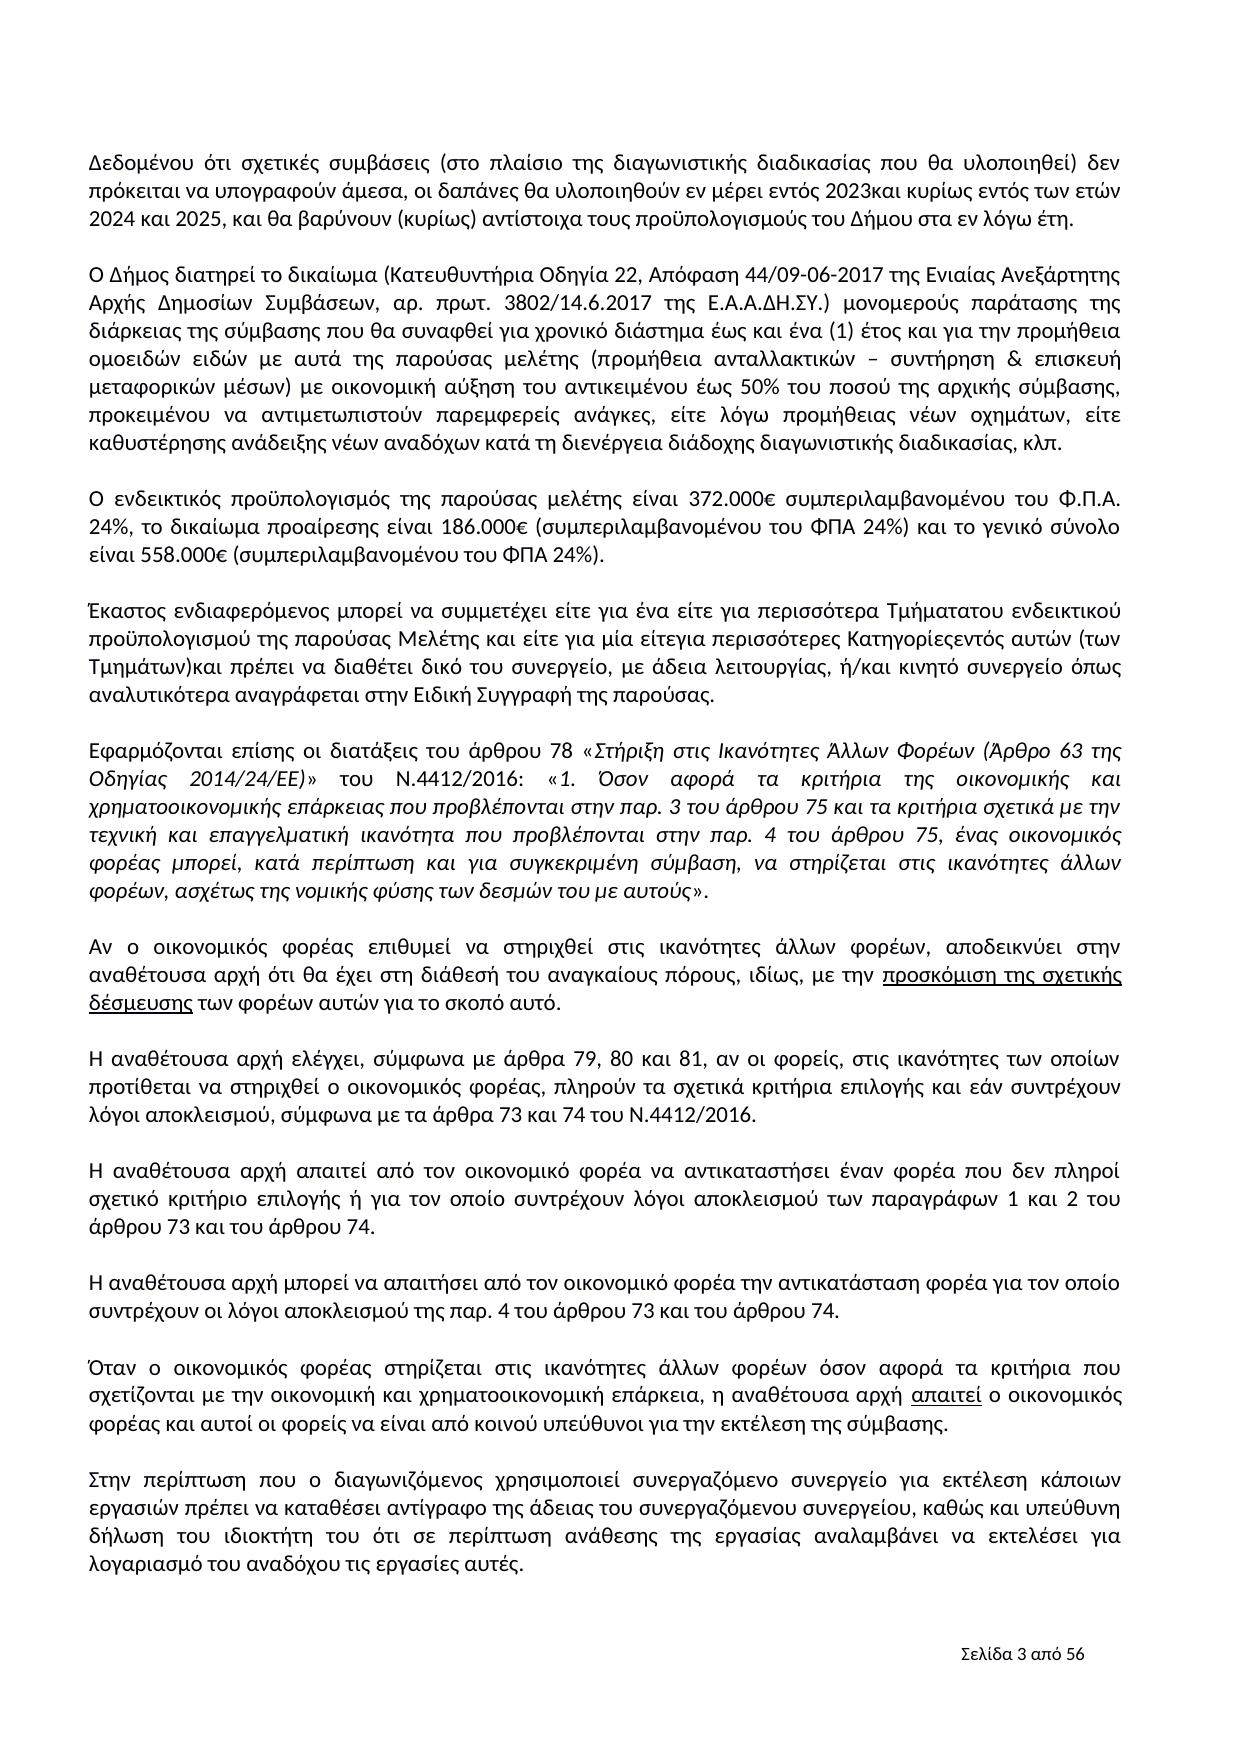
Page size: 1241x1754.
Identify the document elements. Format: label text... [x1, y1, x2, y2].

text Ο ενδεικτικός προϋπολογισμός της παρούσας μελέτης είναι 372.000€ συμπεριλαμβανομένου του Φ.Π.Α. 24%, το δικαίωμα προαίρεσης είναι 186.000€ (συμπεριλαμβανομένου του ΦΠΑ 24%) και το γενικό σύνολο είναι 558.000€ (συμπεριλαμβανομένου του ΦΠΑ 24%). [89, 484, 1122, 568]
text Η αναθέτουσα αρχή ελέγχει, σύμφωνα με άρθρα 79, 80 και 81, αν οι φορείς, στις ικανότητες των οποίων προτίθεται να στηριχθεί ο οικονομικός φορέας, πληρούν τα σχετικά κριτήρια επιλογής και εάν συντρέχουν λόγοι αποκλεισμού, σύμφωνα με τα άρθρα 73 και 74 του Ν.4412/2016. [89, 1044, 1122, 1128]
text Δεδομένου ότι σχετικές συμβάσεις (στο πλαίσιο της διαγωνιστικής διαδικασίας που θα υλοποιηθεί) δεν πρόκειται να υπογραφούν άμεσα, οι δαπάνες θα υλοποιηθούν εν μέρει εντός 2023και κυρίως εντός των ετών 2024 και 2025, και θα βαρύνουν (κυρίως) αντίστοιχα τους προϋπολογισμούς του Δήμου στα εν λόγω έτη. [89, 148, 1122, 232]
text Έκαστος ενδιαφερόμενος μπορεί να συμμετέχει είτε για ένα είτε για περισσότερα Τμήματατου ενδεικτικού προϋπολογισμού της παρούσας Μελέτης και είτε για μία είτεγια περισσότερες Κατηγορίεςεντός αυτών (των Τμημάτων)και πρέπει να διαθέτει δικό του συνεργείο, με άδεια λειτουργίας, ή/και κινητό συνεργείο όπως αναλυτικότερα αναγράφεται στην Ειδική Συγγραφή της παρούσας. [89, 596, 1122, 708]
text Η αναθέτουσα αρχή μπορεί να απαιτήσει από τον οικονομικό φορέα την αντικατάσταση φορέα για τον οποίο συντρέχουν οι λόγοι αποκλεισμού της παρ. 4 του άρθρου 73 και του άρθρου 74. [89, 1268, 1122, 1324]
text Αν ο οικονομικός φορέας επιθυμεί να στηριχθεί στις ικανότητες άλλων φορέων, αποδεικνύει στην αναθέτουσα αρχή ότι θα έχει στη διάθεσή του αναγκαίους πόρους, ιδίως, με την προσκόμιση της σχετικής δέσμευσης των φορέων αυτών για το σκοπό αυτό. [89, 932, 1122, 1016]
text Όταν ο οικονομικός φορέας στηρίζεται στις ικανότητες άλλων φορέων όσον αφορά τα κριτήρια που σχετίζονται με την οικονομική και χρηματοοικονομική επάρκεια, η αναθέτουσα αρχή απαιτεί ο οικονομικός φορέας και αυτοί οι φορείς να είναι από κοινού υπεύθυνοι για την εκτέλεση της σύμβασης. [89, 1353, 1122, 1437]
text Στην περίπτωση που ο διαγωνιζόμενος χρησιμοποιεί συνεργαζόμενο συνεργείο για εκτέλεση κάποιων εργασιών πρέπει να καταθέσει αντίγραφο της άδειας του συνεργαζόμενου συνεργείου, καθώς και υπεύθυνη δήλωση του ιδιοκτήτη του ότι σε περίπτωση ανάθεσης της εργασίας αναλαμβάνει να εκτελέσει για λογαριασμό του αναδόχου τις εργασίες αυτές. [89, 1465, 1122, 1577]
text Ο Δήμος διατηρεί το δικαίωμα (Κατευθυντήρια Οδηγία 22, Απόφαση 44/09-06-2017 της Ενιαίας Ανεξάρτητης Αρχής Δημοσίων Συμβάσεων, αρ. πρωτ. 3802/14.6.2017 της Ε.Α.Α.ΔΗ.ΣΥ.) μονομερούς παράτασης της διάρκειας της σύμβασης που θα συναφθεί για χρονικό διάστημα έως και ένα (1) έτος και για την προμήθεια ομοειδών ειδών με αυτά της παρούσας μελέτης (προμήθεια ανταλλακτικών – συντήρηση & επισκευή μεταφορικών μέσων) με οικονομική αύξηση του αντικειμένου έως 50% του ποσού της αρχικής σύμβασης, προκειμένου να αντιμετωπιστούν παρεμφερείς ανάγκες, είτε λόγω προμήθειας νέων οχημάτων, είτε καθυστέρησης ανάδειξης νέων αναδόχων κατά τη διενέργεια διάδοχης διαγωνιστικής διαδικασίας, κλπ. [89, 260, 1122, 456]
text Η αναθέτουσα αρχή απαιτεί από τον οικονομικό φορέα να αντικαταστήσει έναν φορέα που δεν πληροί σχετικό κριτήριο επιλογής ή για τον οποίο συντρέχουν λόγοι αποκλεισμού των παραγράφων 1 και 2 του άρθρου 73 και του άρθρου 74. [89, 1156, 1122, 1241]
text Εφαρμόζονται επίσης οι διατάξεις του άρθρου 78 «Στήριξη στις Ικανότητες Άλλων Φορέων (Άρθρο 63 της Οδηγίας 2014/24/ΕΕ)» του Ν.4412/2016: «1. Όσον αφορά τα κριτήρια της οικονομικής και χρηματοοικονομικής επάρκειας που προβλέπονται στην παρ. 3 του άρθρου 75 και τα κριτήρια σχετικά με την τεχνική και επαγγελματική ικανότητα που προβλέπονται στην παρ. 4 του άρθρου 75, ένας οικονομικός φορέας μπορεί, κατά περίπτωση και για συγκεκριμένη σύμβαση, να στηρίζεται στις ικανότητες άλλων φορέων, ασχέτως της νομικής φύσης των δεσμών του με αυτούς». [89, 736, 1122, 904]
